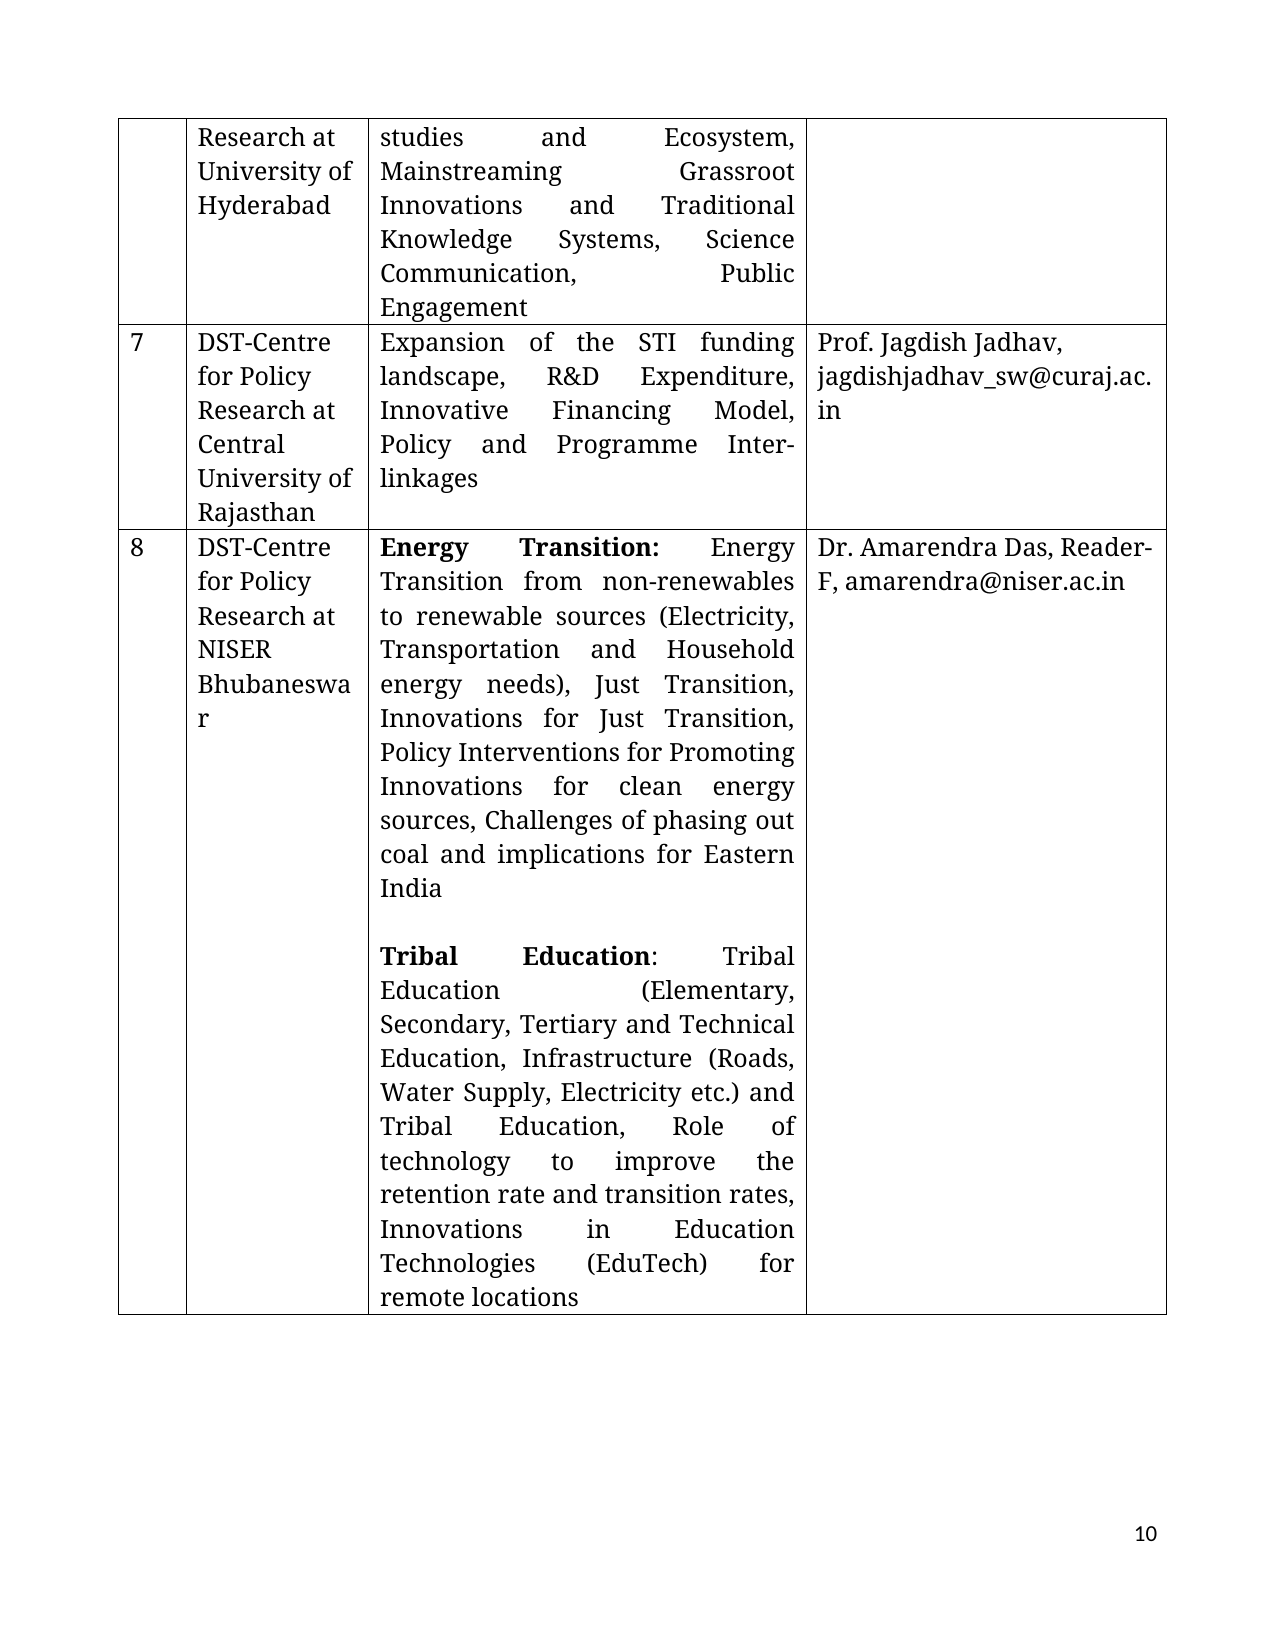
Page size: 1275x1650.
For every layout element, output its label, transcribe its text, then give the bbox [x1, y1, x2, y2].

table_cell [369, 119, 806, 323]
table_cell DST-Centre for Policy Research at Central University of Rajasthan [187, 325, 368, 529]
table_cell Dr. Amarendra Das, Reader-F, amarendra@niser.ac.in [807, 530, 1166, 1313]
table_cell Prof. Jagdish Jadhav, jagdishjadhav_sw@curaj.ac.in [807, 325, 1166, 529]
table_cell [187, 119, 368, 323]
table_cell 6 [119, 119, 186, 323]
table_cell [807, 119, 1166, 323]
table_cell DST-Centre for Policy Research at NISER Bhubaneswar [187, 530, 368, 1313]
table_cell 8 [119, 530, 186, 1313]
table_cell Expansion of the STI funding landscape, R&D Expenditure, Innovative Financing Model, Policy and Programme Inter-linkages [369, 325, 806, 529]
table_cell Energy Transition: Energy Transition from non-renewables to renewable sources (Electricity, Transportation and Household energy needs), Just Transition, Innovations for Just Transition, Policy Interventions for Promoting Innovations for clean energy sources, Challenges of phasing out coal and implications for Eastern India Tribal Education: Tribal Education (Elementary, Secondary, Tertiary and Technical Education, Infrastructure (Roads, Water Supply, Electricity etc.) and Tribal Education, Role of technology to improve the retention rate and transition rates, Innovations in Education Technologies (EduTech) for remote locations [369, 530, 806, 1313]
table_cell 7 [119, 325, 186, 529]
